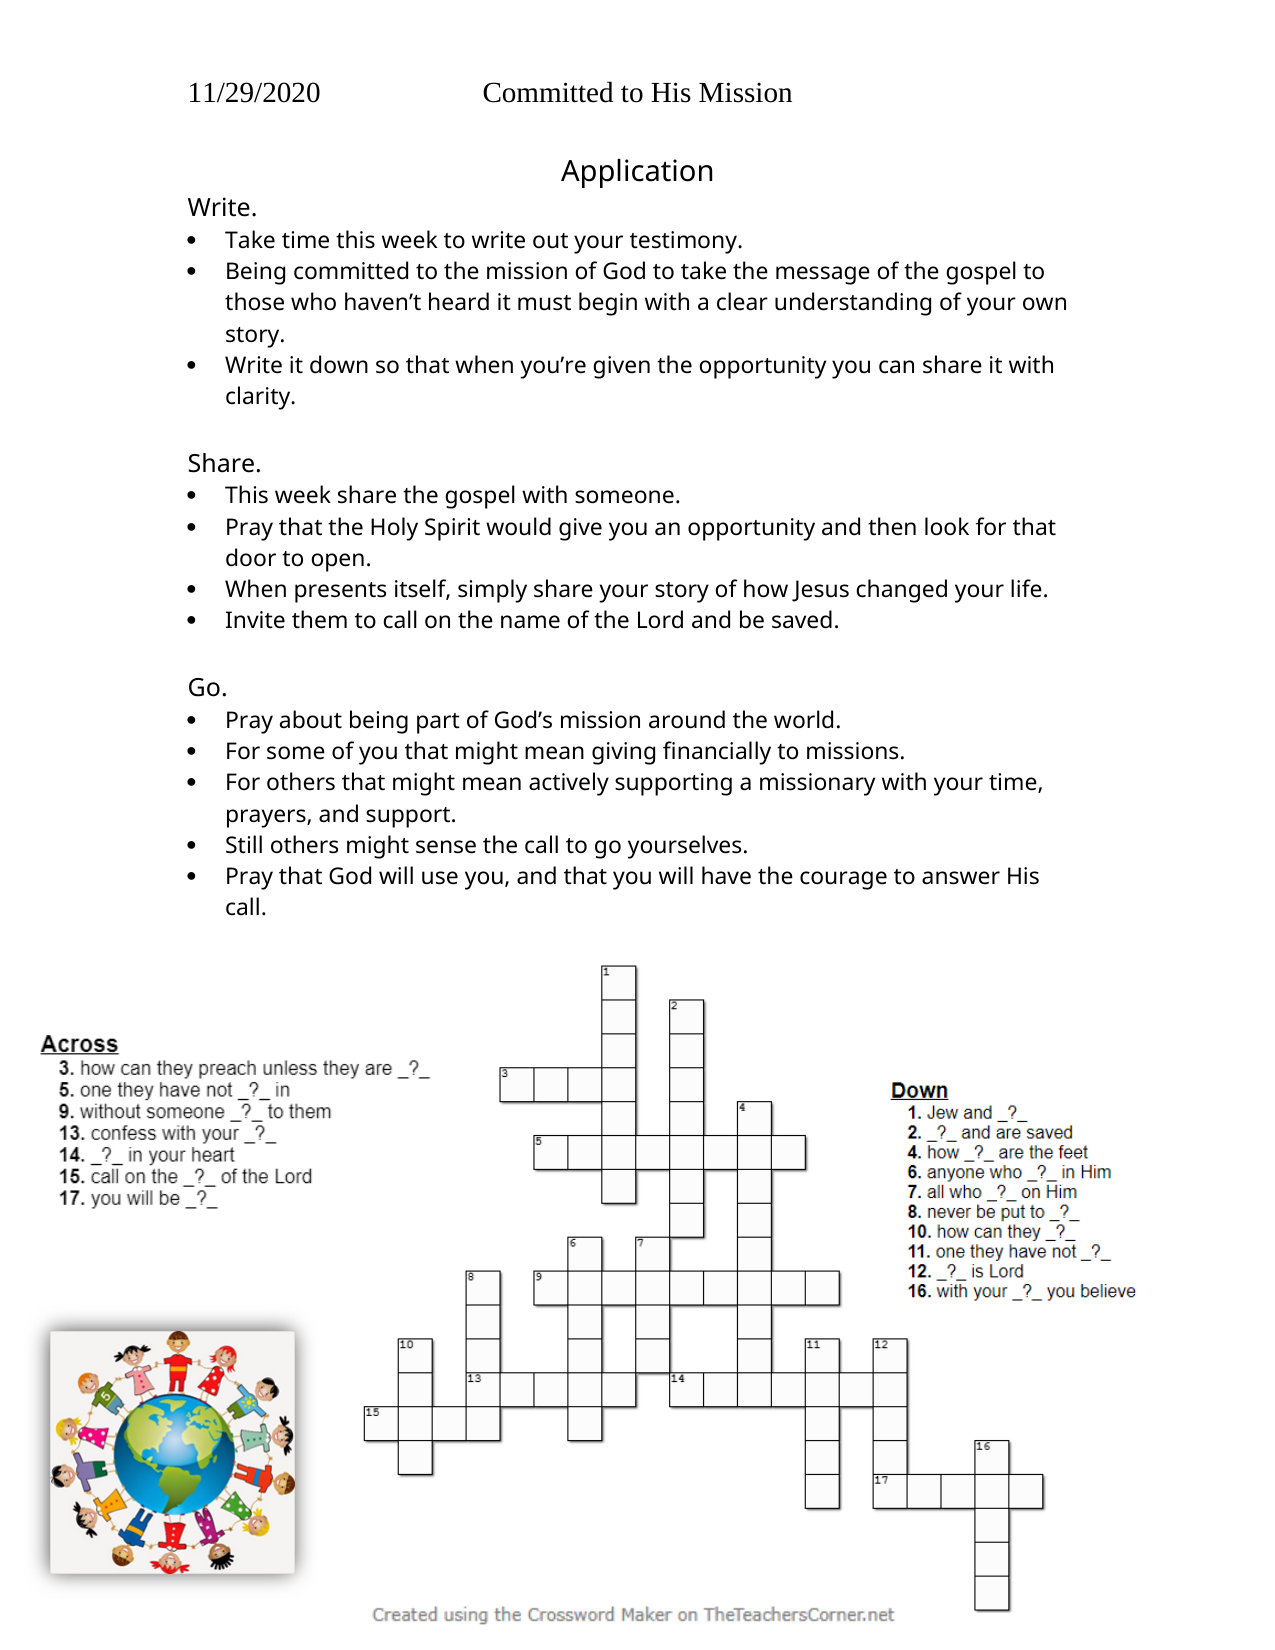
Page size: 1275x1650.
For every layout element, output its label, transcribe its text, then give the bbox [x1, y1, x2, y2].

list Pray that God will use you, and that you will have the courage to answer His call. [187, 860, 1087, 922]
list Still others might sense the call to go yourselves. [187, 829, 1087, 860]
picture [24, 1305, 319, 1599]
text Share. [187, 445, 1087, 479]
list When presents itself, simply share your story of how Jesus changed your life. [187, 573, 1087, 604]
list Pray about being part of God’s mission around the world. [187, 704, 1087, 735]
list Invite them to call on the name of the Lord and be saved. [187, 604, 1087, 636]
text Write. [187, 190, 1087, 224]
list Being committed to the mission of God to take the message of the gospel to those who haven’t heard it must begin with a clear understanding of your own story. [187, 255, 1087, 349]
list Write it down so that when you’re given the opportunity you can share it with clarity. [187, 349, 1087, 411]
list This week share the gospel with someone. [187, 479, 1087, 511]
list Pray that the Holy Spirit would give you an opportunity and then look for that door to open. [187, 511, 1087, 573]
text Application [187, 150, 1087, 190]
list For some of you that might mean giving financially to missions. [187, 735, 1087, 766]
list Take time this week to write out your testimony. [187, 224, 1087, 255]
text Go. [187, 670, 1087, 704]
picture [21, 959, 1145, 1639]
list For others that might mean actively supporting a missionary with your time, prayers, and support. [187, 766, 1087, 829]
